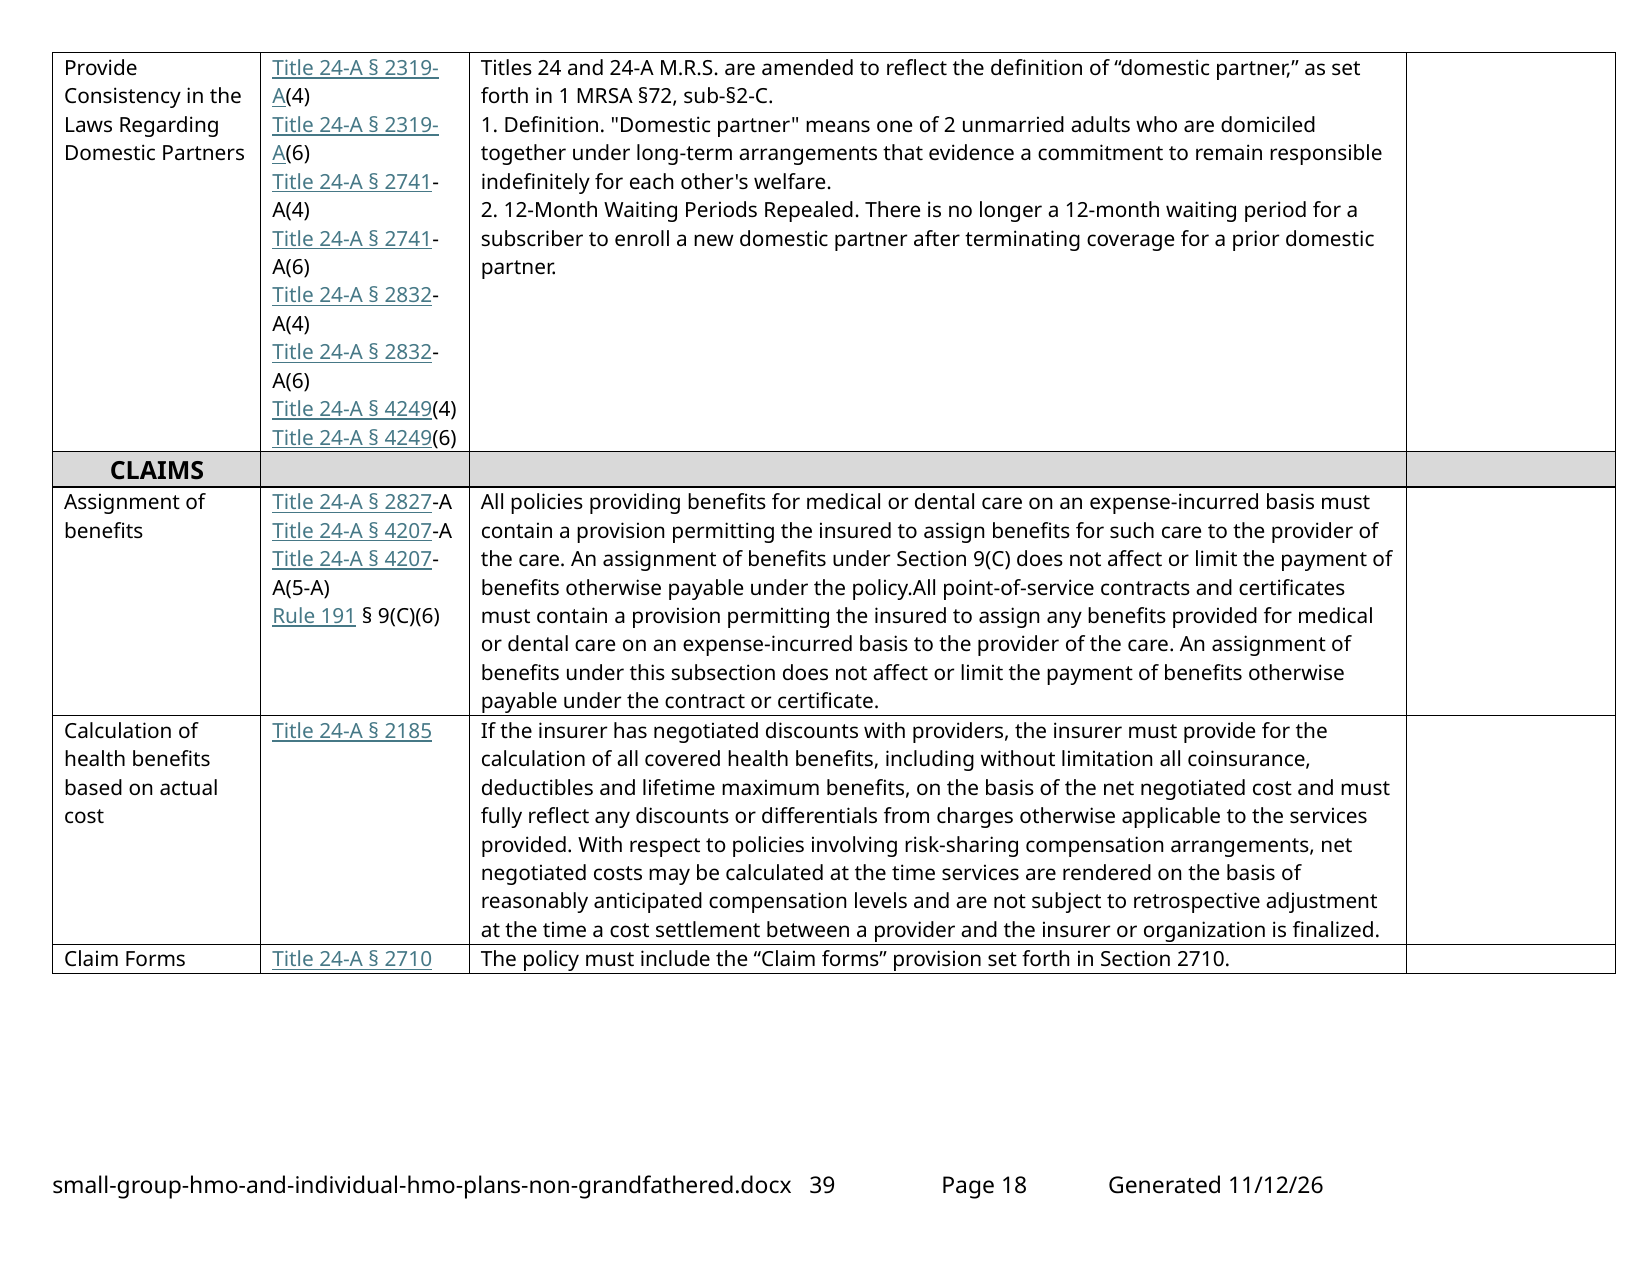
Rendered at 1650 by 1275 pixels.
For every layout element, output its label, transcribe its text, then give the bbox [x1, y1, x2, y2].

table_cell Provide Consistency in the Laws Regarding Domestic Partners [53, 53, 260, 451]
table_cell [261, 452, 469, 486]
table_cell Title 24-A § 2319-A(4) Title 24-A § 2319-A(6) Title 24-A § 2741-A(4) Title 24-A § 2741-A(6) Title 24-A § 2832-A(4) Title 24-A § 2832-A(6) Title 24-A § 4249(4) Title 24-A § 4249(6) [261, 53, 469, 451]
table_cell If the insurer has negotiated discounts with providers, the insurer must provide for the calculation of all covered health benefits, including without limitation all coinsurance, deductibles and lifetime maximum benefits, on the basis of the net negotiated cost and must fully reflect any discounts or differentials from charges otherwise applicable to the services provided. With respect to policies involving risk-sharing compensation arrangements, net negotiated costs may be calculated at the time services are rendered on the basis of reasonably anticipated compensation levels and are not subject to retrospective adjustment at the time a cost settlement between a provider and the insurer or organization is finalized. [470, 716, 1406, 943]
table_cell Claim Forms [53, 945, 260, 973]
table_cell Title 24-A § 2185 [261, 716, 469, 943]
table_cell Titles 24 and 24-A M.R.S. are amended to reflect the definition of “domestic partner,” as set forth in 1 MRSA §72, sub-§2-C. 1. Definition. "Domestic partner" means one of 2 unmarried adults who are domiciled together under long-term arrangements that evidence a commitment to remain responsible indefinitely for each other's welfare. 2. 12-Month Waiting Periods Repealed. There is no longer a 12-month waiting period for a subscriber to enroll a new domestic partner after terminating coverage for a prior domestic partner. [470, 53, 1406, 451]
table_cell Assignment of benefits [53, 488, 260, 715]
table_cell [1407, 53, 1615, 451]
table_cell [1407, 716, 1615, 943]
table_cell [1407, 945, 1615, 973]
table_cell Title 24-A § 2827-A Title 24-A § 4207-A Title 24-A § 4207-A(5-A) Rule 191 § 9(C)(6) [261, 488, 469, 715]
table_cell Title 24-A § 2710 [261, 945, 469, 973]
table_cell [1407, 452, 1615, 486]
table_cell All policies providing benefits for medical or dental care on an expense-incurred basis must contain a provision permitting the insured to assign benefits for such care to the provider of the care. An assignment of benefits under Section 9(C) does not affect or limit the payment of benefits otherwise payable under the policy.All point-of-service contracts and certificates must contain a provision permitting the insured to assign any benefits provided for medical or dental care on an expense-incurred basis to the provider of the care. An assignment of benefits under this subsection does not affect or limit the payment of benefits otherwise payable under the contract or certificate. [470, 488, 1406, 715]
table_cell Calculation of health benefits based on actual cost [53, 716, 260, 943]
table_cell The policy must include the “Claim forms” provision set forth in Section 2710. [470, 945, 1406, 973]
table_cell CLAIMS [53, 452, 260, 486]
table_cell [1407, 488, 1615, 715]
table_cell [470, 452, 1406, 486]
